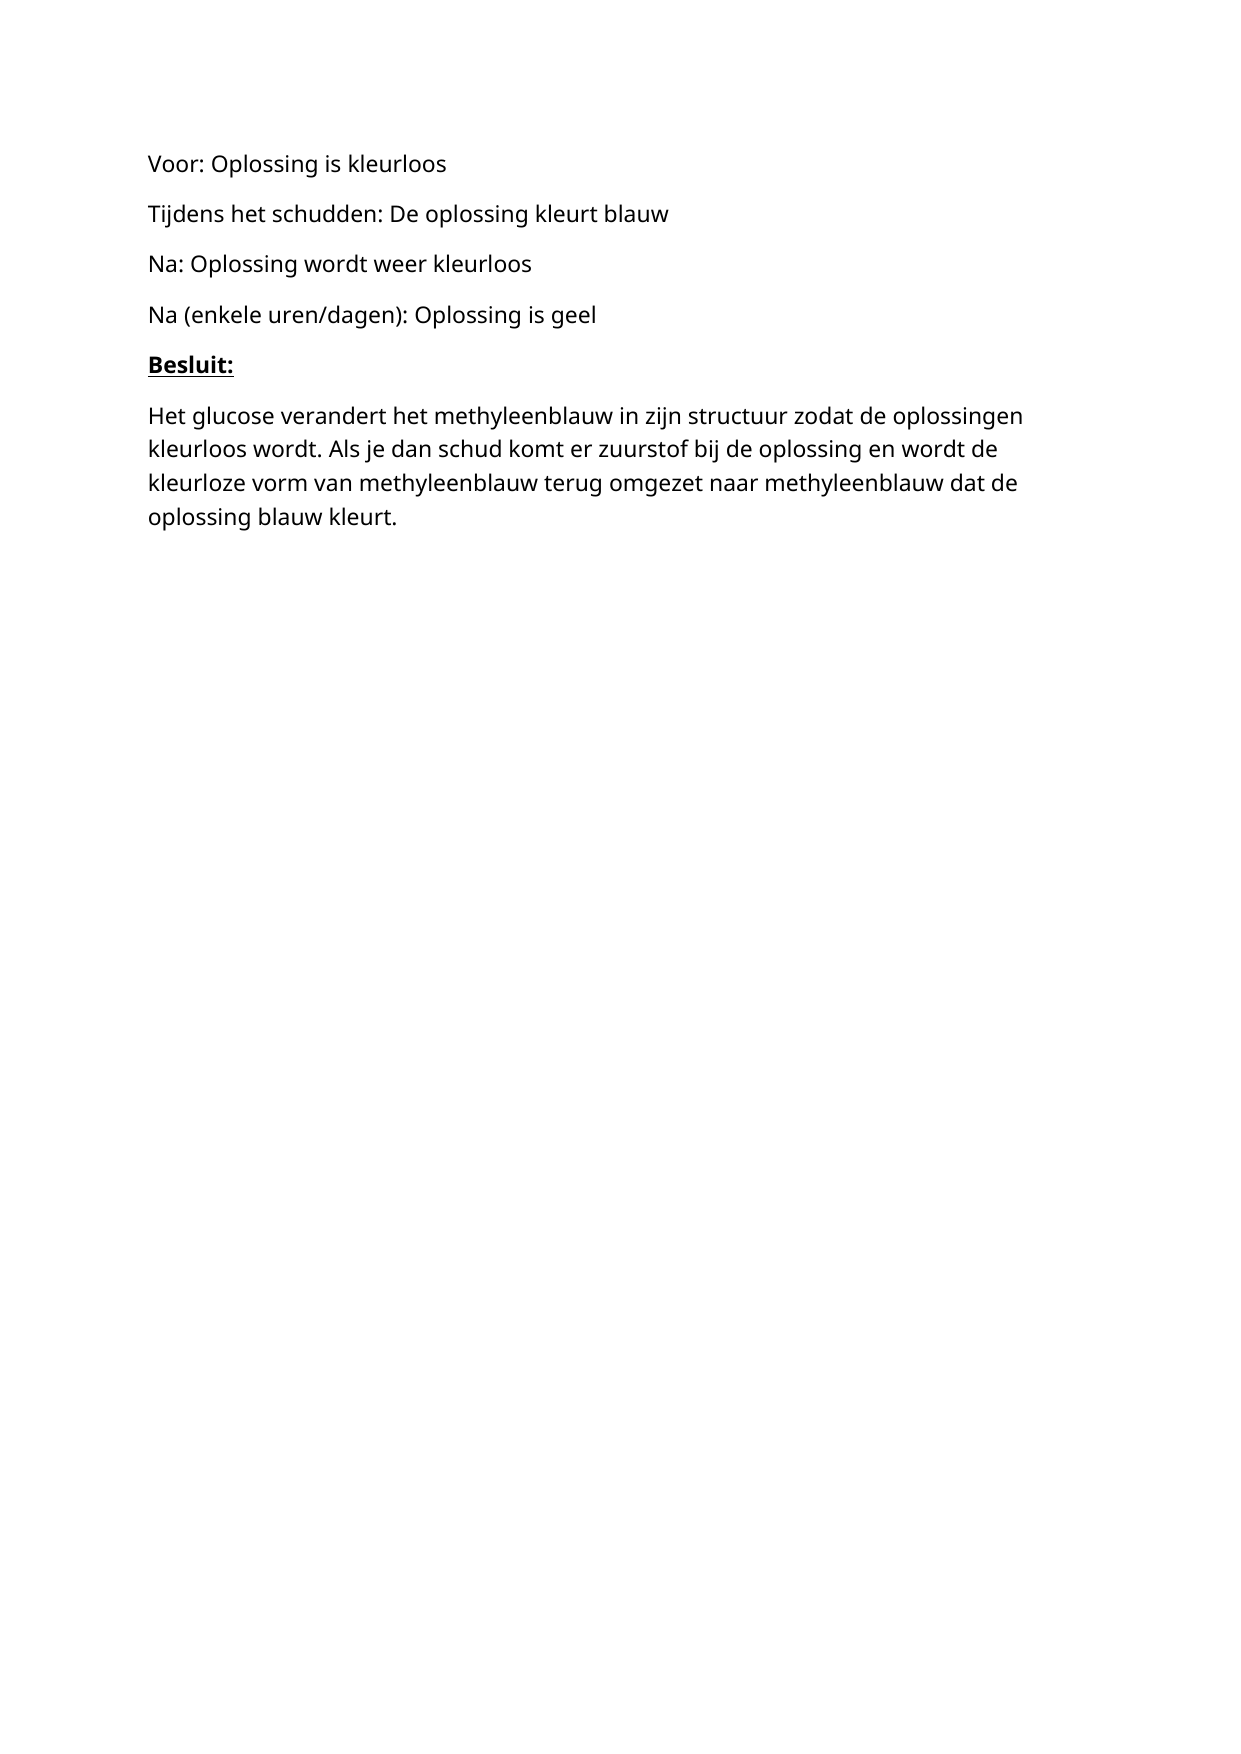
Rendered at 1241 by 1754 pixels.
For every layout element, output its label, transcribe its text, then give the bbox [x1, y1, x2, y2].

text Tijdens het schudden: De oplossing kleurt blauw [148, 198, 1093, 229]
text Het glucose verandert het methyleenblauw in zijn structuur zodat de oplossingen kleurloos wordt. Als je dan schud komt er zuurstof bij de oplossing en wordt de kleurloze vorm van methyleenblauw terug omgezet naar methyleenblauw dat de oplossing blauw kleurt. [148, 400, 1093, 532]
text Voor: Oplossing is kleurloos [148, 148, 1093, 179]
text Na (enkele uren/dagen): Oplossing is geel [148, 299, 1093, 330]
text Na: Oplossing wordt weer kleurloos [148, 248, 1093, 280]
text Besluit: [148, 349, 1093, 381]
